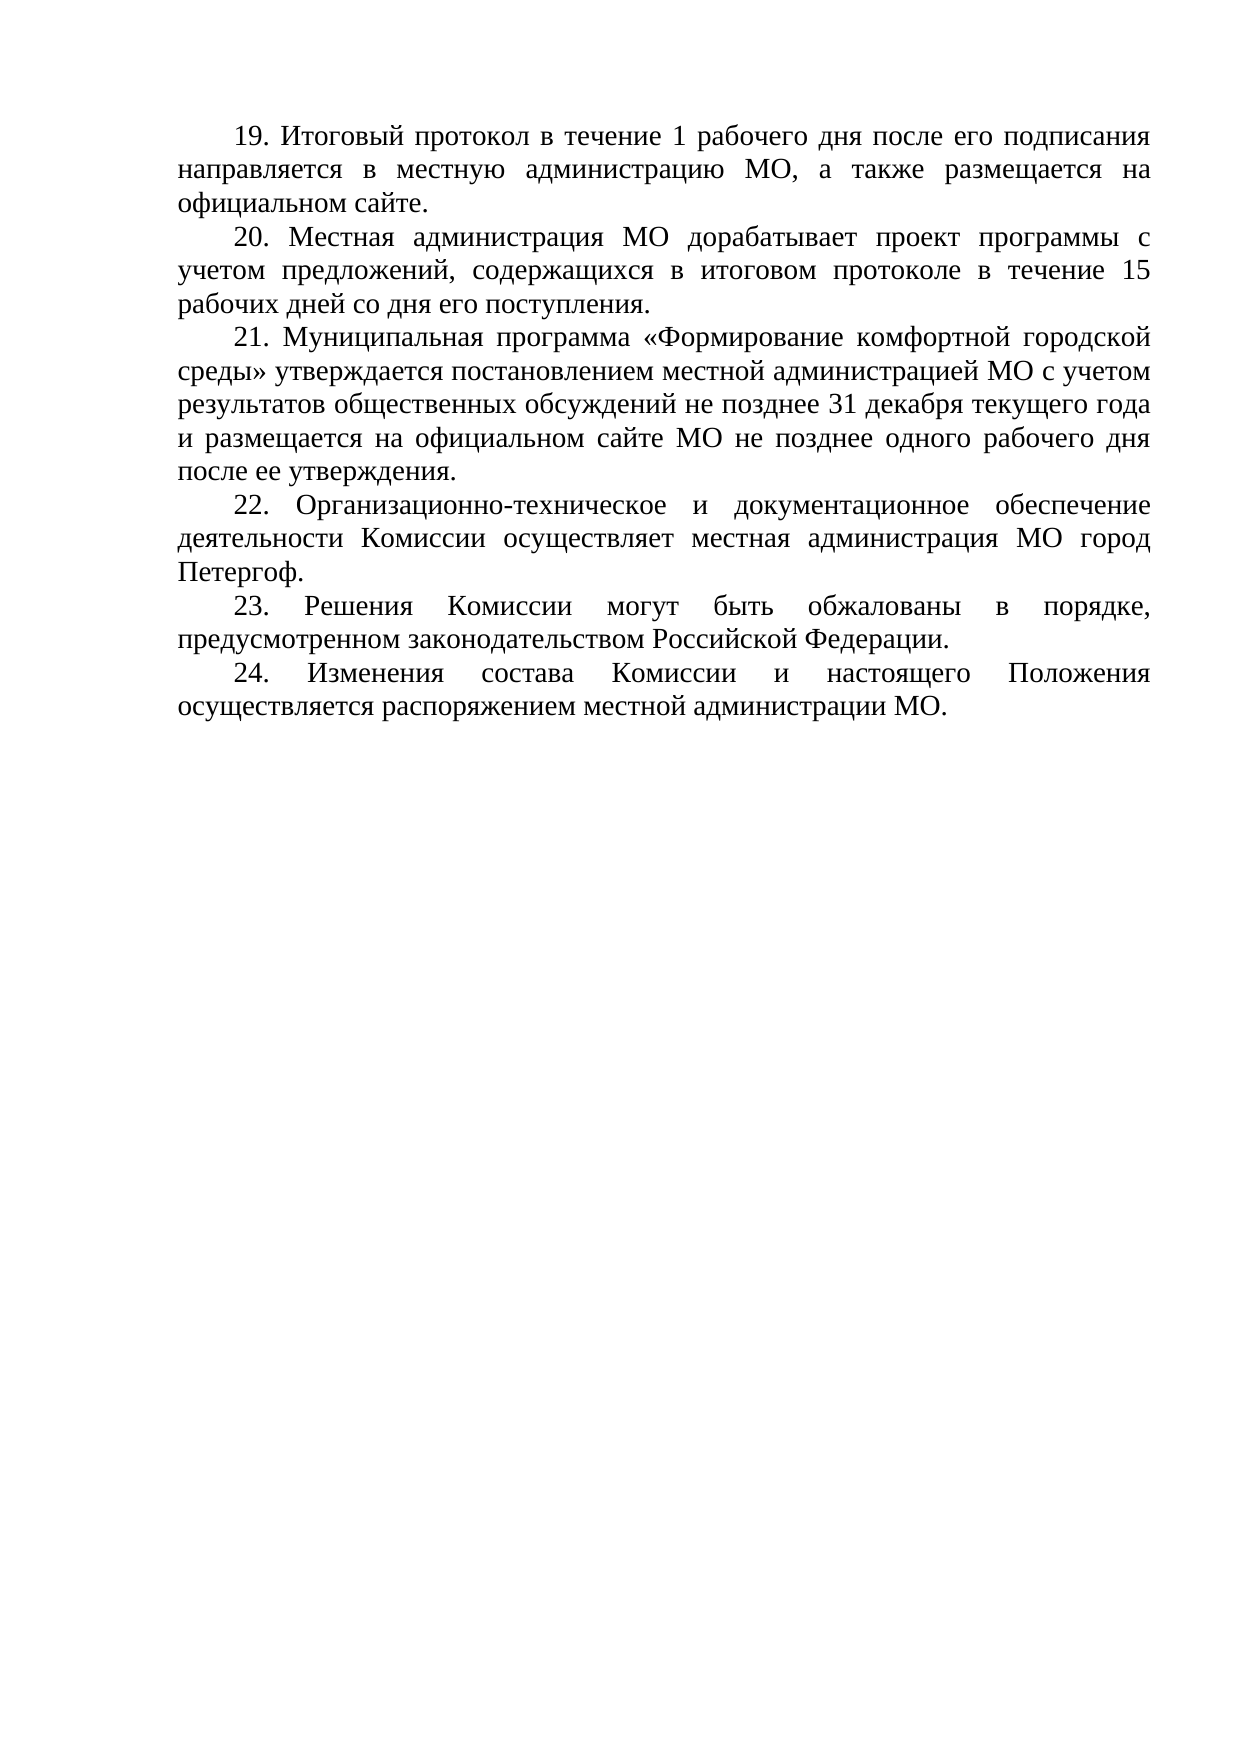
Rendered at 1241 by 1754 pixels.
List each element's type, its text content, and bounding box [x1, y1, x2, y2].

text 24. Изменения состава Комиссии и настоящего Положения осуществляется распоряжением местной администрации МО. [177, 655, 1152, 722]
text 20. Местная администрация МО дорабатывает проект программы с учетом предложений, содержащихся в итоговом протоколе в течение 15 рабочих дней со дня его поступления. [177, 219, 1152, 319]
text 19. Итоговый протокол в течение 1 рабочего дня после его подписания направляется в местную администрацию МО, а также размещается на официальном сайте. [177, 118, 1152, 219]
text 22. Организационно-техническое и документационное обеспечение деятельности Комиссии осуществляет местная администрация МО город Петергоф. [177, 487, 1152, 588]
text 23. Решения Комиссии могут быть обжалованы в порядке, предусмотренном законодательством Российской Федерации. [177, 588, 1152, 655]
text 21. Муниципальная программа «Формирование комфортной городской среды» утверждается постановлением местной администрацией МО с учетом результатов общественных обсуждений не позднее 31 декабря текущего года и размещается на официальном сайте МО не позднее одного рабочего дня после ее утверждения. [177, 319, 1152, 487]
